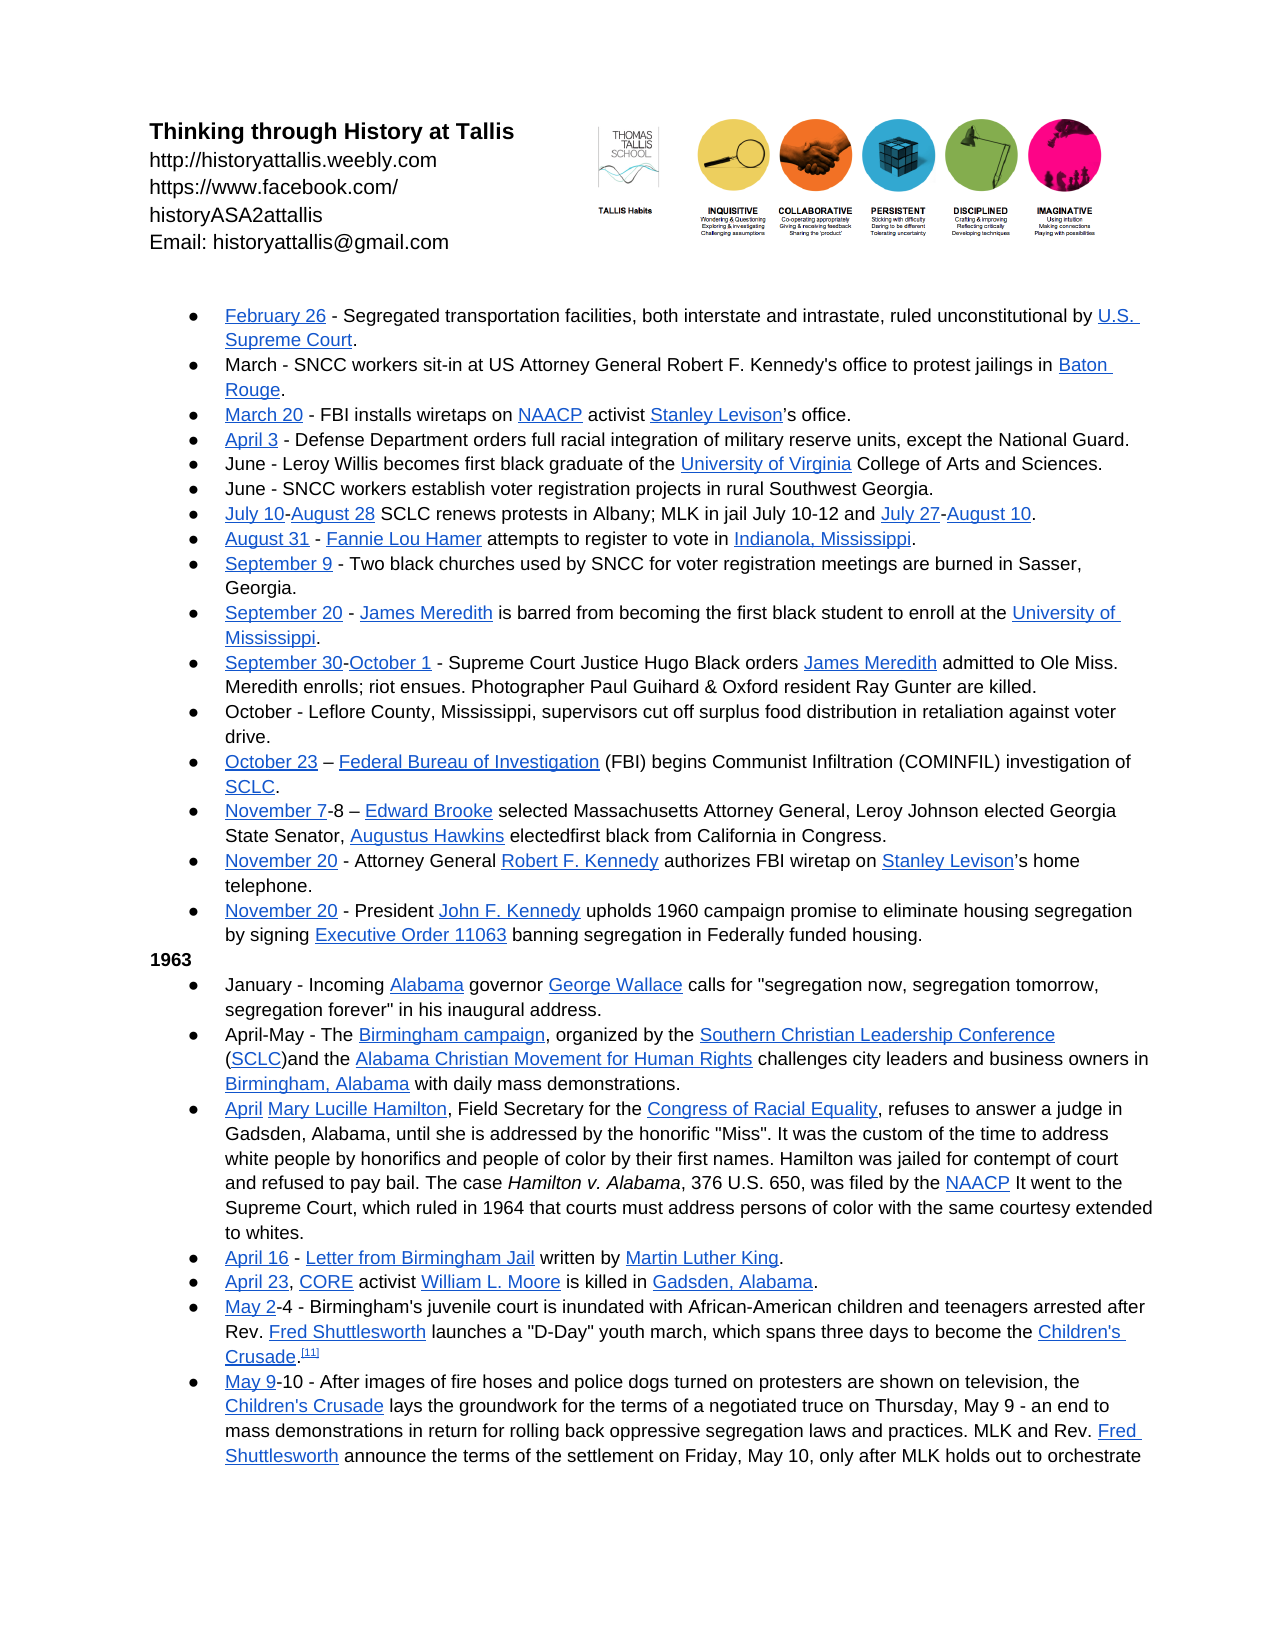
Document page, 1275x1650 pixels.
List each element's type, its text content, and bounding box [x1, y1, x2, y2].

list November 20 - Attorney General Robert F. Kennedy authorizes FBI wiretap on Stanley Levison’s home telephone. [188, 850, 1153, 896]
text 1963 [150, 949, 1153, 971]
list April-May - The Birmingham campaign, organized by the Southern Christian Leadership Conference (SCLC)and the Alabama Christian Movement for Human Rights challenges city leaders and business owners in Birmingham, Alabama with daily mass demonstrations. [188, 1023, 1153, 1094]
list April 23, CORE activist William L. Moore is killed in Gadsden, Alabama. [188, 1271, 1153, 1293]
list March 20 - FBI installs wiretaps on NAACP activist Stanley Levison’s office. [188, 404, 1153, 425]
picture [594, 117, 1105, 240]
list July 10-August 28 SCLC renews protests in Albany; MLK in jail July 10-12 and July 27-August 10. [188, 503, 1153, 524]
list October 23 – Federal Bureau of Investigation (FBI) begins Communist Infiltration (COMINFIL) investigation of SCLC. [188, 751, 1153, 797]
list April Mary Lucille Hamilton, Field Secretary for the Congress of Racial Equality, refuses to answer a judge in Gadsden, Alabama, until she is addressed by the honorific "Miss". It was the custom of the time to address white people by honorifics and people of color by their first names. Hamilton was jailed for contempt of court and refused to pay bail. The case Hamilton v. Alabama, 376 U.S. 650, was filed by the NAACP It went to the Supreme Court, which ruled in 1964 that courts must address persons of color with the same courtesy extended to whites. [188, 1098, 1153, 1243]
list June - SNCC workers establish voter registration projects in rural Southwest Georgia. [188, 478, 1153, 499]
list November 7-8 – Edward Brooke selected Massachusetts Attorney General, Leroy Johnson elected Georgia State Senator, Augustus Hawkins electedfirst black from California in Congress. [188, 800, 1153, 847]
list February 26 - Segregated transportation facilities, both interstate and intrastate, ruled unconstitutional by U.S. Supreme Court. [188, 304, 1153, 351]
list June - Leroy Willis becomes first black graduate of the University of Virginia College of Arts and Sciences. [188, 453, 1153, 475]
list September 20 - James Meredith is barred from becoming the first black student to enroll at the University of Mississippi. [188, 602, 1153, 648]
list September 30-October 1 - Supreme Court Justice Hugo Black orders James Meredith admitted to Ole Miss. Meredith enrolls; riot ensues. Photographer Paul Guihard & Oxford resident Ray Gunter are killed. [188, 652, 1153, 698]
list August 31 - Fannie Lou Hamer attempts to register to vote in Indianola, Mississippi. [188, 528, 1153, 549]
list April 3 - Defense Department orders full racial integration of military reserve units, except the National Guard. [188, 428, 1153, 450]
list January - Incoming Alabama governor George Wallace calls for "segregation now, segregation tomorrow, segregation forever" in his inaugural address. [188, 974, 1153, 1020]
list May 2-4 - Birmingham's juvenile court is inundated with African-American children and teenagers arrested after Rev. Fred Shuttlesworth launches a "D-Day" youth march, which spans three days to become the Children's Crusade.[11] [188, 1296, 1153, 1367]
list September 9 - Two black churches used by SNCC for voter registration meetings are burned in Sasser, Georgia. [188, 552, 1153, 599]
list March - SNCC workers sit-in at US Attorney General Robert F. Kennedy's office to protest jailings in Baton Rouge. [188, 354, 1153, 400]
list November 20 - President John F. Kennedy upholds 1960 campaign promise to eliminate housing segregation by signing Executive Order 11063 banning segregation in Federally funded housing. [188, 899, 1153, 946]
list October - Leflore County, Mississippi, supervisors cut off surplus food distribution in retaliation against voter drive. [188, 701, 1153, 747]
list April 16 - Letter from Birmingham Jail written by Martin Luther King. [188, 1247, 1153, 1268]
